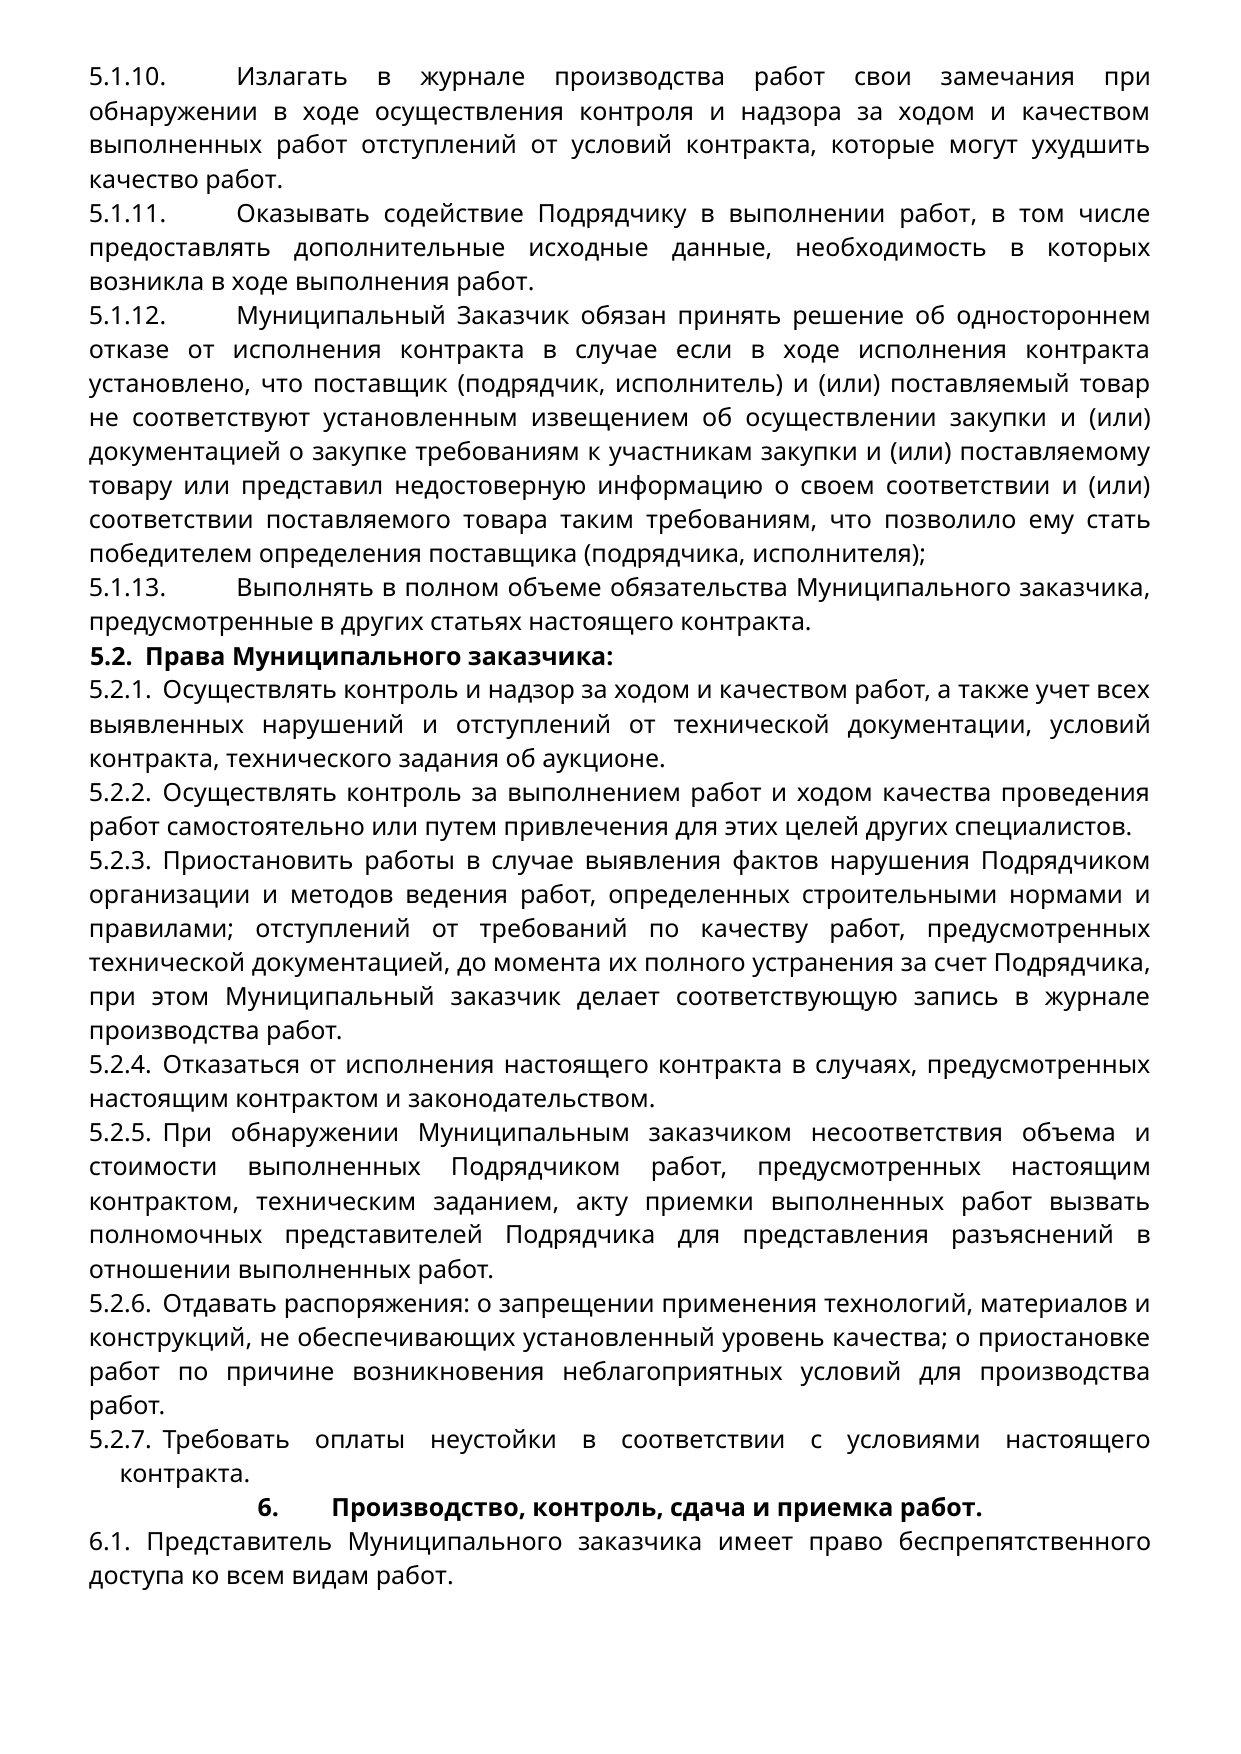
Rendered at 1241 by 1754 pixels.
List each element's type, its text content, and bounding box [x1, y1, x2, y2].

list Отдавать распоряжения: о запрещении применения технологий, материалов и конструкций, не обеспечивающих установленный уровень качества; о приостановке работ по причине возникновения неблагоприятных условий для производства работ. [89, 1285, 1152, 1422]
text 6.1. Представитель Муниципального заказчика имеет право беспрепятственного доступа ко всем видам работ. [89, 1524, 1152, 1592]
list Излагать в журнале производства работ свои замечания при обнаружении в ходе осуществления контроля и надзора за ходом и качеством выполненных работ отступлений от условий контракта, которые могут ухудшить качество работ. [89, 59, 1152, 195]
list Осуществлять контроль и надзор за ходом и качеством работ, а также учет всех выявленных нарушений и отступлений от технической документации, условий контракта, технического задания об аукционе. [89, 672, 1152, 774]
list Муниципальный Заказчик обязан принять решение об одностороннем отказе от исполнения контракта в случае если в ходе исполнения контракта установлено, что поставщик (подрядчик, исполнитель) и (или) поставляемый товар не соответствуют установленным извещением об осуществлении закупки и (или) документацией о закупке требованиям к участникам закупки и (или) поставляемому товару или представил недостоверную информацию о своем соответствии и (или) соответствии поставляемого товара таким требованиям, что позволило ему стать победителем определения поставщика (подрядчика, исполнителя); [89, 297, 1152, 570]
list Права Муниципального заказчика: [89, 638, 1152, 672]
list Производство, контроль, сдача и приемка работ. [89, 1490, 1152, 1524]
list Выполнять в полном объеме обязательства Муниципального заказчика, предусмотренные в других статьях настоящего контракта. [89, 570, 1152, 638]
list Требовать оплаты неустойки в соответствии с условиями настоящего контракта. [89, 1422, 1152, 1490]
list При обнаружении Муниципальным заказчиком несоответствия объема и стоимости выполненных Подрядчиком работ, предусмотренных настоящим контрактом, техническим заданием, акту приемки выполненных работ вызвать полномочных представителей Подрядчика для представления разъяснений в отношении выполненных работ. [89, 1115, 1152, 1285]
list Оказывать содействие Подрядчику в выполнении работ, в том числе предоставлять дополнительные исходные данные, необходимость в которых возникла в ходе выполнения работ. [89, 195, 1152, 297]
list Осуществлять контроль за выполнением работ и ходом качества проведения работ самостоятельно или путем привлечения для этих целей других специалистов. [89, 774, 1152, 842]
list Приостановить работы в случае выявления фактов нарушения Подрядчиком организации и методов ведения работ, определенных строительными нормами и правилами; отступлений от требований по качеству работ, предусмотренных технической документацией, до момента их полного устранения за счет Подрядчика, при этом Муниципальный заказчик делает соответствующую запись в журнале производства работ. [89, 842, 1152, 1047]
list Отказаться от исполнения настоящего контракта в случаях, предусмотренных настоящим контрактом и законодательством. [89, 1047, 1152, 1115]
